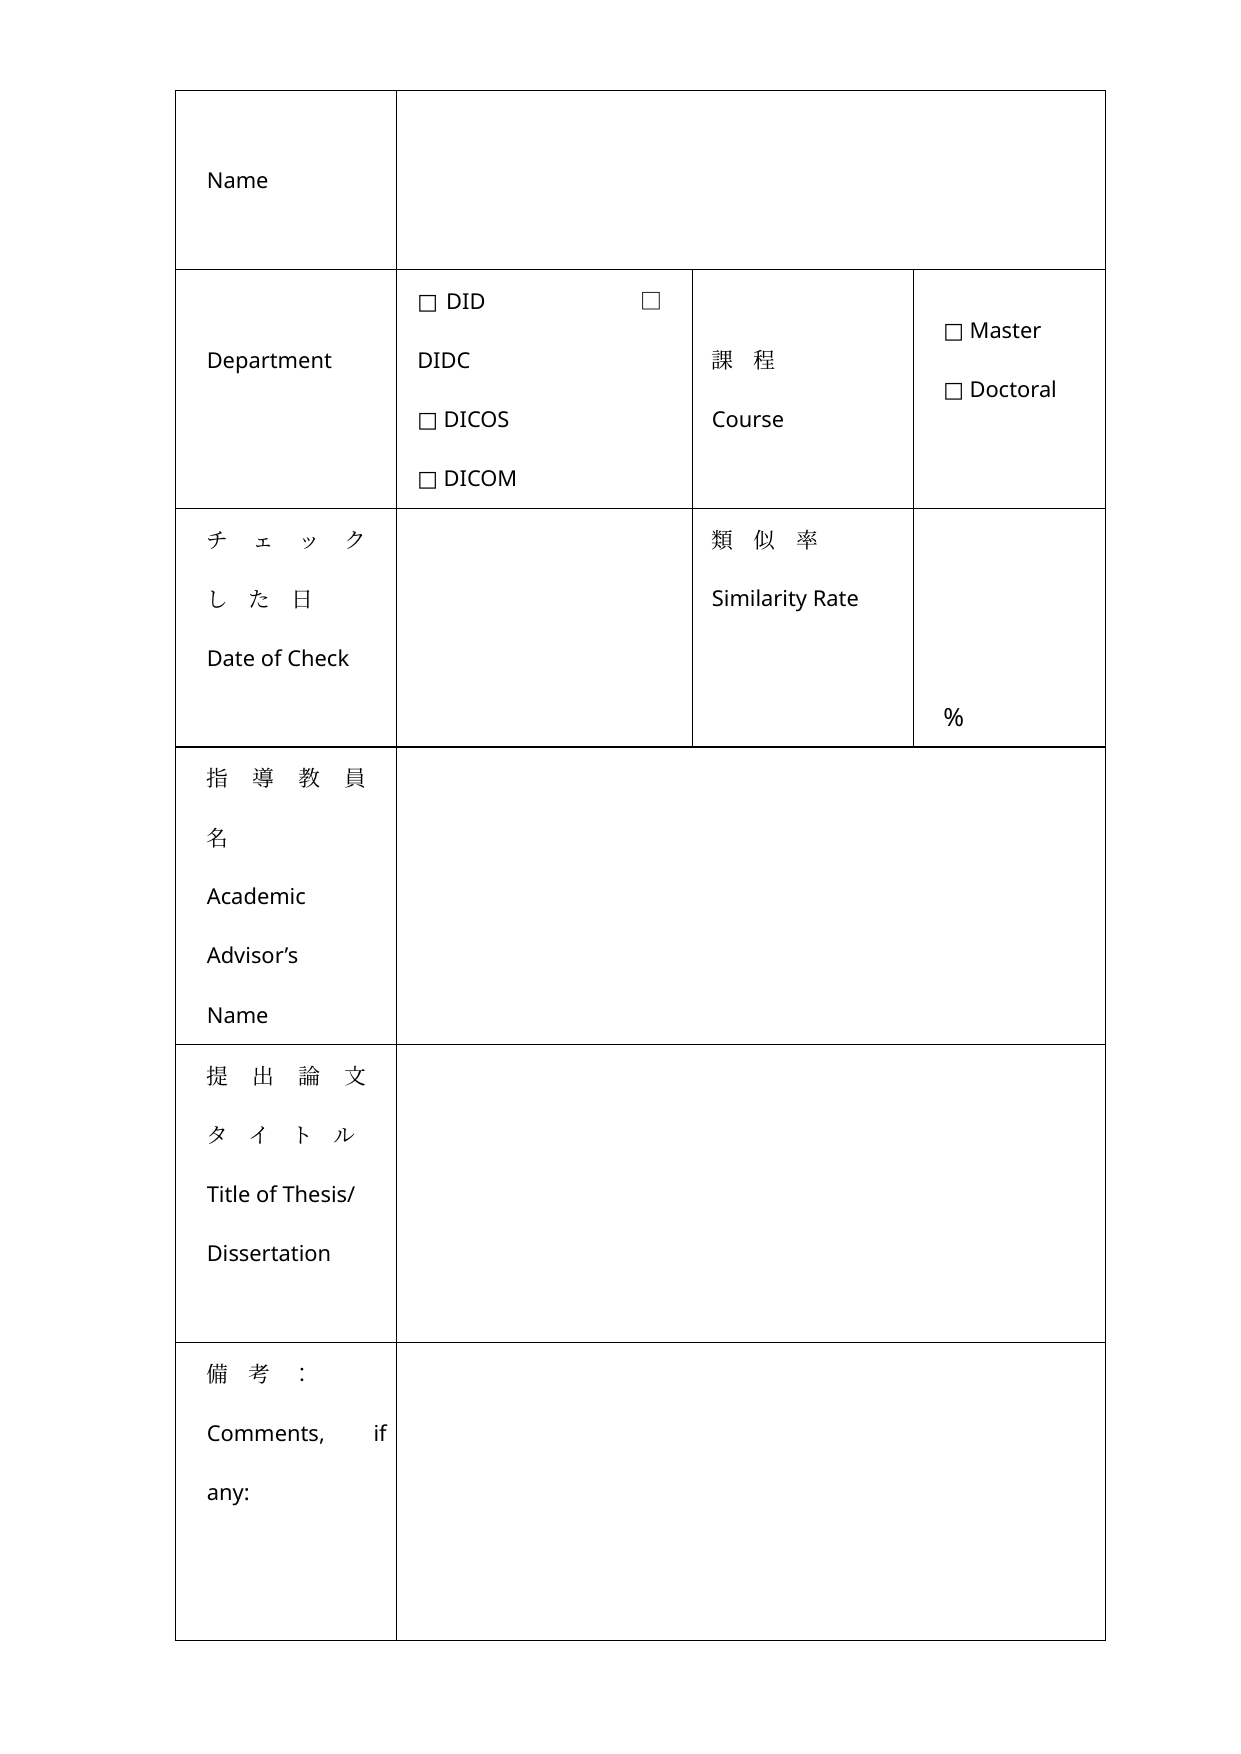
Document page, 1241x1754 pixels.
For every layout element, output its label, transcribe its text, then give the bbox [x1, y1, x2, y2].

table_cell % [914, 509, 1105, 746]
table_cell [397, 91, 1105, 269]
table_cell □ Master □ Doctoral [914, 270, 1105, 508]
table_cell Department [176, 270, 396, 508]
table_cell 類似率 Similarity Rate [693, 509, 913, 746]
table_cell [397, 1045, 1105, 1342]
table_cell Name [176, 91, 396, 269]
table_cell チェックした日 Date of Check [176, 509, 396, 746]
table_cell 課程 Course [693, 270, 913, 508]
table_cell □ DID □ DIDC □ DICOS □ DICOM [397, 270, 692, 508]
table_cell 提出論文タイトル Title of Thesis/ Dissertation [176, 1045, 396, 1342]
table_cell 備考： Comments, if any: [176, 1343, 396, 1640]
table_cell [397, 748, 1105, 1044]
table_cell [397, 1343, 1105, 1640]
table_cell [397, 509, 692, 746]
table_cell 指導教員名 Academic Advisor’s Name [176, 748, 396, 1044]
